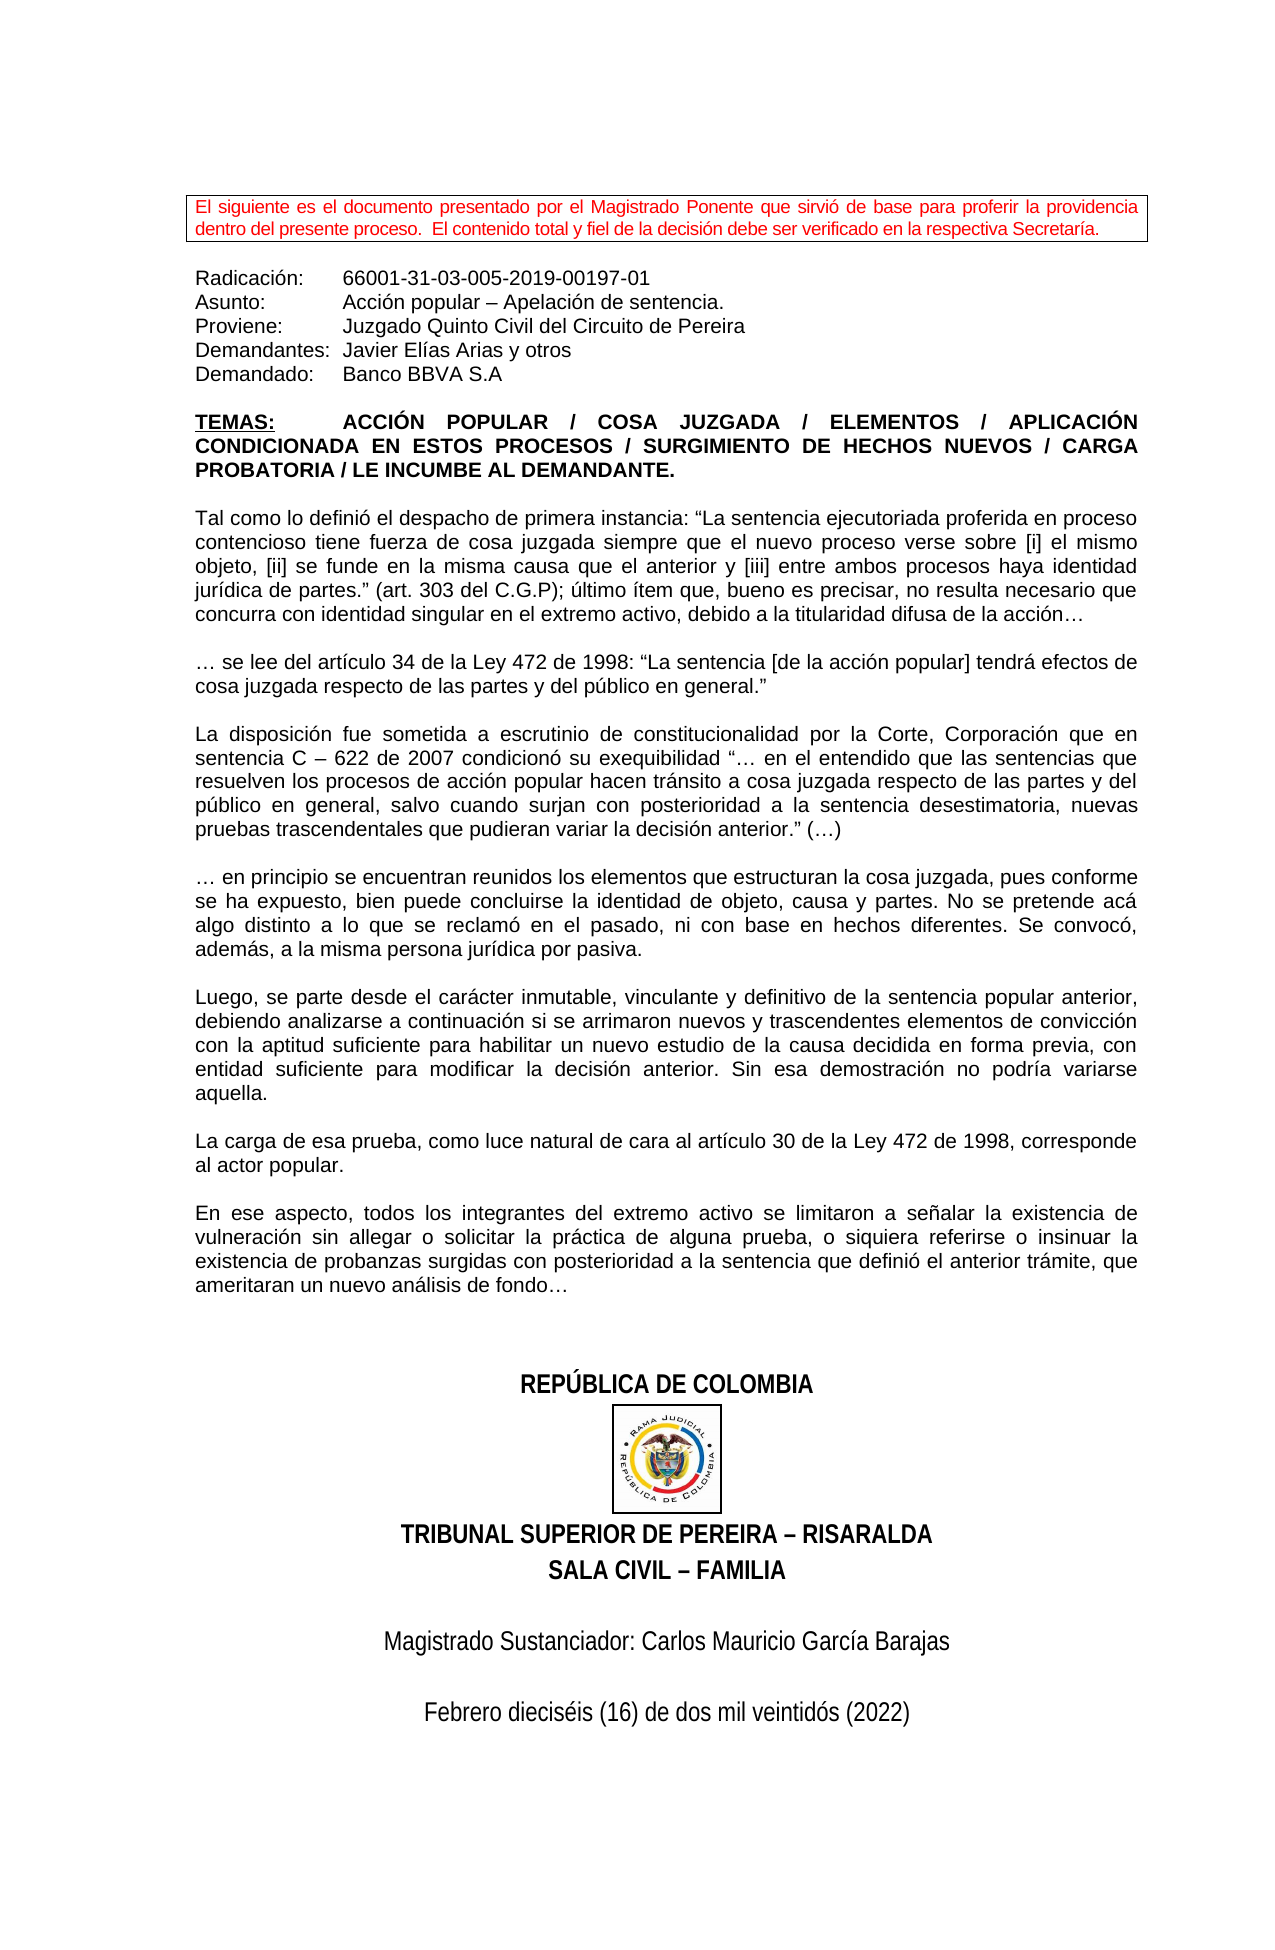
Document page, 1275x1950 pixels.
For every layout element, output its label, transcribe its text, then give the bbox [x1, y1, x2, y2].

text … en principio se encuentran reunidos los elementos que estructuran la cosa juzgada, pues conforme se ha expuesto, bien puede concluirse la identidad de objeto, causa y partes. No se pretende acá algo distinto a lo que se reclamó en el pasado, ni con base en hechos diferentes. Se convocó, además, a la misma persona jurídica por pasiva. [195, 865, 1139, 961]
text Demandantes: Javier Elías Arias y otros [195, 338, 1139, 362]
text En ese aspecto, todos los integrantes del extremo activo se limitaron a señalar la existencia de vulneración sin allegar o solicitar la práctica de alguna prueba, o siquiera referirse o insinuar la existencia de probanzas surgidas con posterioridad a la sentencia que definió el anterior trámite, que ameritaran un nuevo análisis de fondo… [195, 1201, 1139, 1296]
text La disposición fue sometida a escrutinio de constitucionalidad por la Corte, Corporación que en sentencia C – 622 de 2007 condicionó su exequibilidad “… en el entendido que las sentencias que resuelven los procesos de acción popular hacen tránsito a cosa juzgada respecto de las partes y del público en general, salvo cuando surjan con posterioridad a la sentencia desestimatoria, nuevas pruebas trascendentales que pudieran variar la decisión anterior.” (…) [195, 721, 1139, 841]
text SALA CIVIL – FAMILIA [195, 1554, 1139, 1585]
text Tal como lo definió el despacho de primera instancia: “La sentencia ejecutoriada proferida en proceso contencioso tiene fuerza de cosa juzgada siempre que el nuevo proceso verse sobre [i] el mismo objeto, [ii] se funde en la misma causa que el anterior y [iii] entre ambos procesos haya identidad jurídica de partes.” (art. 303 del C.G.P); último ítem que, bueno es precisar, no resulta necesario que concurra con identidad singular en el extremo activo, debido a la titularidad difusa de la acción… [195, 506, 1139, 626]
text … se lee del artículo 34 de la Ley 472 de 1998: “La sentencia [de la acción popular] tendrá efectos de cosa juzgada respecto de las partes y del público en general.” [195, 649, 1139, 697]
text El siguiente es el documento presentado por el Magistrado Ponente que sirvió de base para proferir la providencia dentro del presente proceso. El contenido total y fiel de la decisión debe ser verificado en la respectiva Secretaría. [187, 196, 1147, 241]
text TRIBUNAL SUPERIOR DE PEREIRA – RISARALDA [195, 1518, 1139, 1549]
text Radicación: 66001-31-03-005-2019-00197-01 [195, 266, 1139, 290]
text Febrero dieciséis (16) de dos mil veintidós (2022) [195, 1696, 1139, 1727]
text Proviene: Juzgado Quinto Civil del Circuito de Pereira [195, 314, 1139, 338]
text TEMAS: ACCIÓN POPULAR / COSA JUZGADA / ELEMENTOS / APLICACIÓN CONDICIONADA EN ESTOS PROCESOS / SURGIMIENTO DE HECHOS NUEVOS / CARGA PROBATORIA / LE INCUMBE AL DEMANDANTE. [195, 410, 1139, 482]
text REPÚBLICA DE COLOMBIA [195, 1368, 1139, 1399]
text Demandado: Banco BBVA S.A [195, 362, 1139, 386]
text Luego, se parte desde el carácter inmutable, vinculante y definitivo de la sentencia popular anterior, debiendo analizarse a continuación si se arrimaron nuevos y trascendentes elementos de convicción con la aptitud suficiente para habilitar un nuevo estudio de la causa decidida en forma previa, con entidad suficiente para modificar la decisión anterior. Sin esa demostración no podría variarse aquella. [195, 985, 1139, 1105]
text Magistrado Sustanciador: Carlos Mauricio García Barajas [195, 1625, 1139, 1656]
text Asunto: Acción popular – Apelación de sentencia. [195, 290, 1139, 314]
text La carga de esa prueba, como luce natural de cara al artículo 30 de la Ley 472 de 1998, corresponde al actor popular. [195, 1129, 1139, 1177]
picture [614, 1406, 720, 1512]
